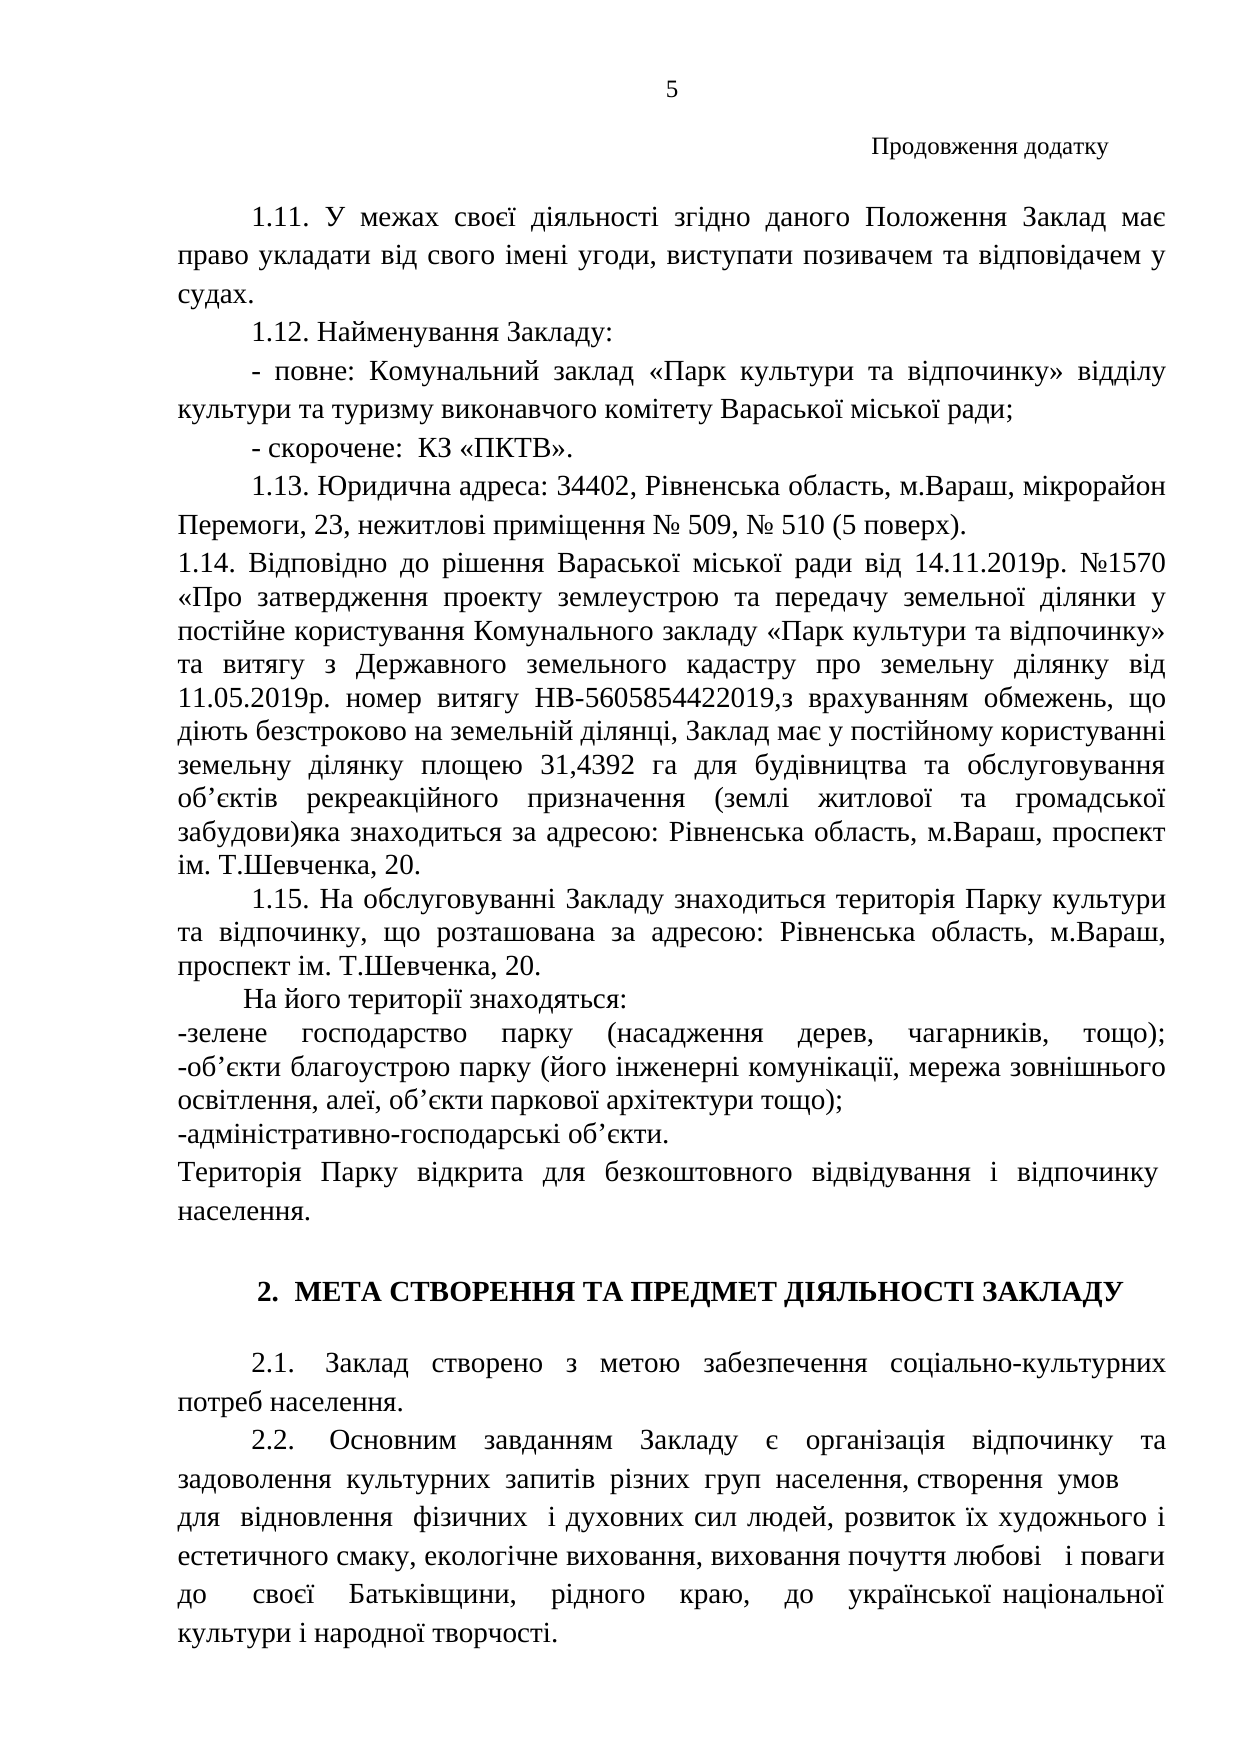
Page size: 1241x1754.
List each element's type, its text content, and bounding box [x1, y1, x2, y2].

text - повне: Комунальний заклад «Парк культури та відпочинку» відділу культури та туризму виконавчого комітету Вараської міської ради; [177, 353, 1167, 425]
text На його території знаходяться: [177, 982, 1167, 1015]
text 1.12. Найменування Закладу: [177, 314, 1167, 348]
text 1.11. У межах своєї діяльності згідно даного Положення Заклад має право укладати від свого імені угоди, виступати позивачем та відповідачем у судах. [177, 199, 1167, 309]
text 1.14. Відповідно до рішення Вараської міської ради від 14.11.2019р. №1570 «Про затвердження проекту землеустрою та передачу земельної ділянки у постійне користування Комунального закладу «Парк культури та відпочинку» та витягу з Державного земельного кадастру про земельну ділянку від 11.05.2019р. номер витягу НВ-5605854422019,з врахуванням обмежень, що діють безстроково на земельній ділянці, Заклад має у постійному користуванні земельну ділянку площею 31,4392 га для будівництва та обслуговування об’єктів рекреакційного призначення (землі житлової та громадської забудови)яка знаходиться за адресою: Рівненська область, м.Вараш, проспект ім. Т.Шевченка, 20. [177, 546, 1167, 881]
text 1.13. Юридична адреса: 34402, Рівненська область, м.Вараш, мікрорайон Перемоги, 23, нежитлові приміщення № 509, № 510 (5 поверх). [177, 468, 1167, 541]
text 1.15. На обслуговуванні Закладу знаходиться територія Парку культури та відпочинку, що розташована за адресою: Рівненська область, м.Вараш, проспект ім. Т.Шевченка, 20. [177, 881, 1167, 982]
list МЕТА СТВОРЕННЯ ТА ПРЕДМЕТ ДІЯЛЬНОСТІ ЗАКЛАДУ [215, 1274, 1167, 1308]
text -зелене господарство парку (насадження дерев, чагарників, тощо); -об’єкти благоустрою парку (його інженерні комунікації, мережа зовнішнього освітлення, алеї, об’єкти паркової архітектури тощо); [177, 1015, 1167, 1116]
text 2.2. Основним завданням Закладу є організація відпочинку та задоволення культурних запитів різних груп населення, створення умов [177, 1422, 1167, 1494]
text 2.1. Заклад створено з метою забезпечення соціально-культурних потреб населення. [177, 1345, 1167, 1417]
text для відновлення фізичних і духовних сил людей, розвиток їх художнього і естетичного смаку, екологічне виховання, виховання почуття любові і поваги до своєї Батьківщини, рідного краю, до української національної культури і народної творчості. [177, 1499, 1167, 1649]
text Територія Парку відкрита для безкоштовного відвідування і відпочинку населення. [177, 1154, 1167, 1226]
text - скорочене: КЗ «ПКТВ». [177, 430, 1167, 463]
text -адміністративно-господарські об’єкти. [177, 1116, 1167, 1149]
text Продовження додатку [871, 131, 1167, 160]
